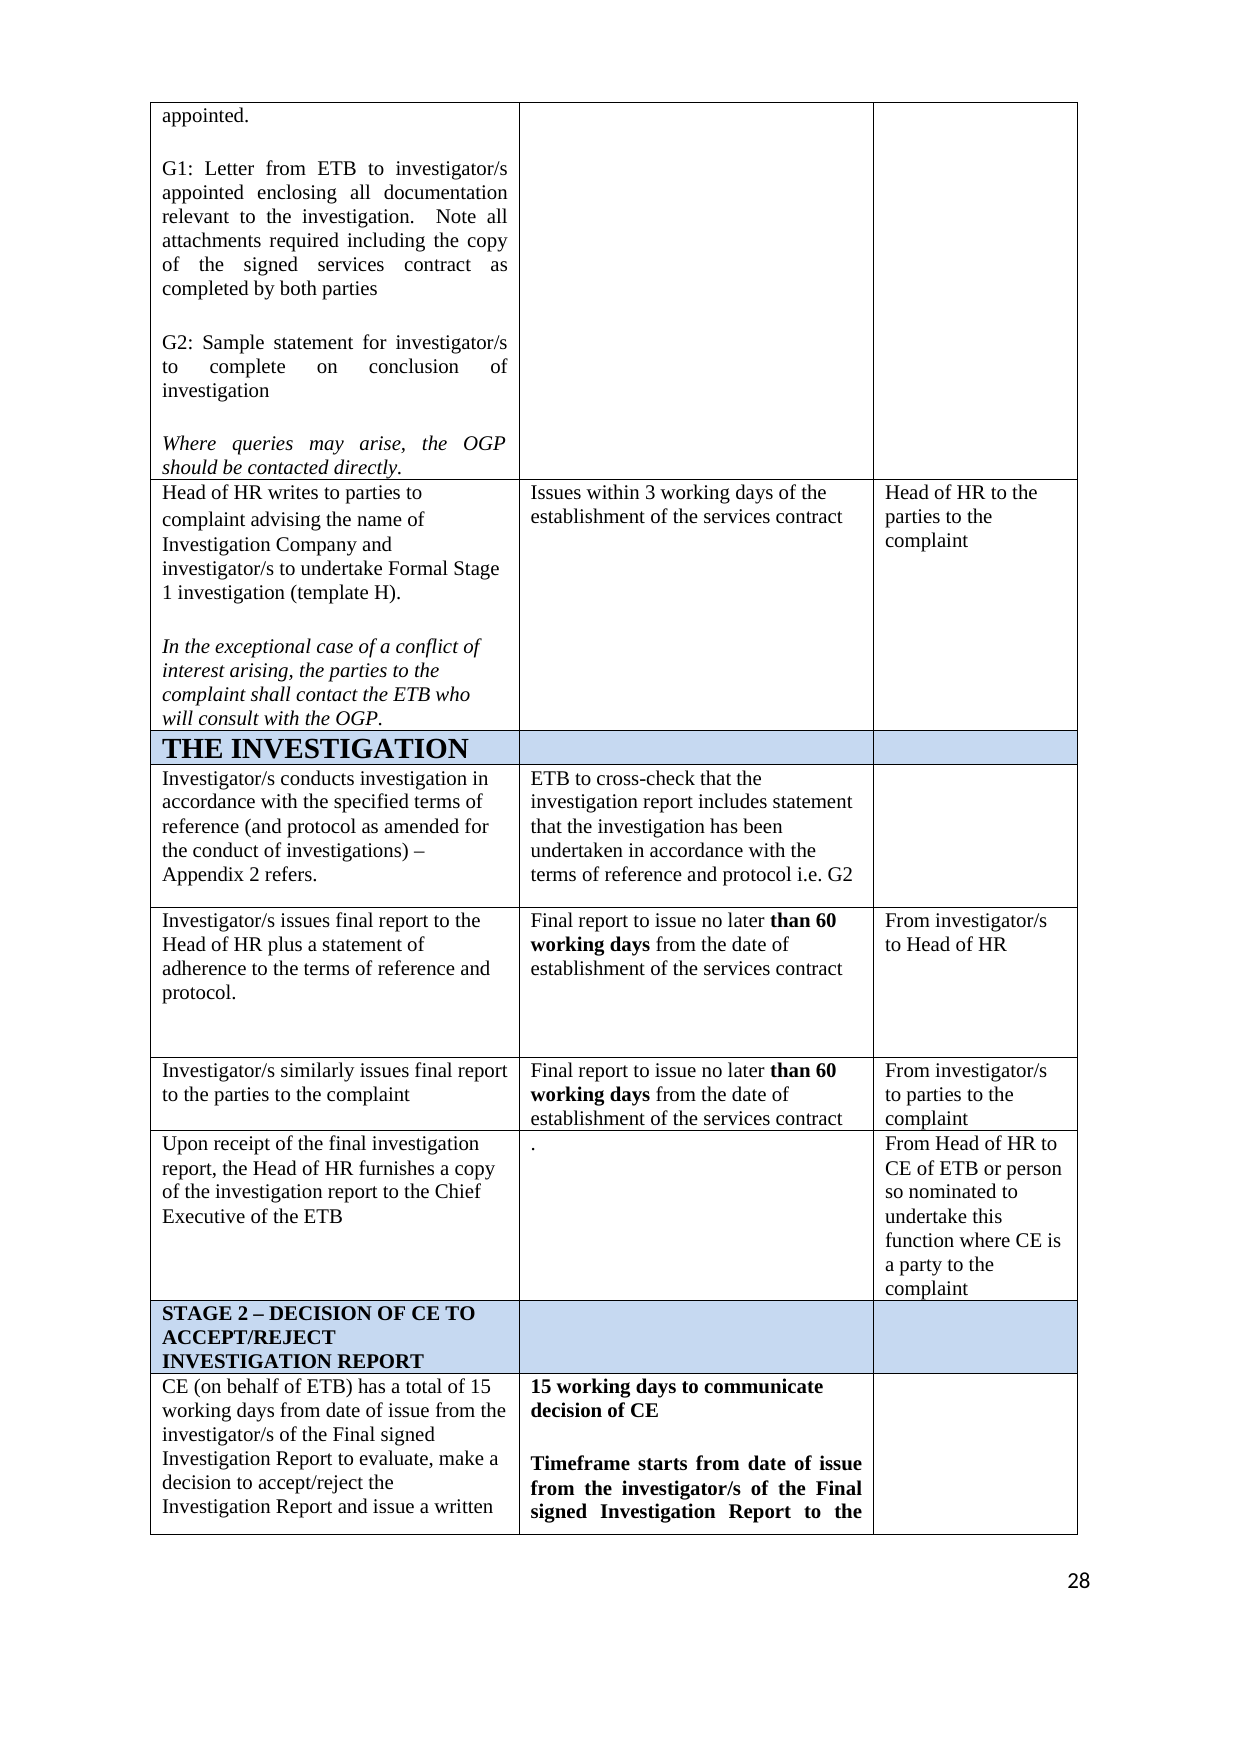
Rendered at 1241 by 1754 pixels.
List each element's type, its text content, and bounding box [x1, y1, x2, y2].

table_cell Head of HR writes to parties to complaint advising the name of Investigation Company and investigator/s to undertake Formal Stage 1 investigation (template H). In the exceptional case of a conflict of interest arising, the parties to the complaint shall contact the ETB who will consult with the OGP. [151, 480, 519, 730]
table_cell Head of HR to the parties to the complaint [874, 480, 1077, 730]
table_cell [520, 731, 873, 764]
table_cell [151, 1374, 519, 1534]
table_cell Upon receipt of the final investigation report, the Head of HR furnishes a copy of the investigation report to the Chief Executive of the ETB [151, 1131, 519, 1300]
table_cell Investigator/s conducts investigation in accordance with the specified terms of reference (and protocol as amended for the conduct of investigations) – Appendix 2 refers. [151, 765, 519, 907]
table_cell ETB to cross-check that the investigation report includes statement that the investigation has been undertaken in accordance with the terms of reference and protocol i.e. G2 [520, 765, 873, 907]
table_cell From investigator/s to parties to the complaint [874, 1058, 1077, 1130]
table_cell [874, 1374, 1077, 1534]
table_cell . [520, 1131, 873, 1300]
table_cell Issues within 3 working days of the establishment of the services contract [520, 480, 873, 730]
table_cell Final report to issue no later than 60 working days from the date of establishment of the services contract [520, 1058, 873, 1130]
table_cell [151, 103, 519, 479]
table_cell From investigator/s to Head of HR [874, 908, 1077, 1057]
table_cell [874, 765, 1077, 907]
table_cell [520, 1301, 873, 1373]
table_cell Investigator/s similarly issues final report to the parties to the complaint [151, 1058, 519, 1130]
table_cell THE INVESTIGATION [151, 731, 519, 764]
table_cell Investigator/s issues final report to the Head of HR plus a statement of adherence to the terms of reference and protocol. [151, 908, 519, 1057]
table_cell [874, 731, 1077, 764]
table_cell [520, 1374, 873, 1534]
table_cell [874, 103, 1077, 479]
table_cell [874, 1301, 1077, 1373]
table_cell STAGE 2 – DECISION OF CE TO ACCEPT/REJECT INVESTIGATION REPORT [151, 1301, 519, 1373]
table_cell From Head of HR to CE of ETB or person so nominated to undertake this function where CE is a party to the complaint [874, 1131, 1077, 1300]
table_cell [520, 103, 873, 479]
table_cell Final report to issue no later than 60 working days from the date of establishment of the services contract [520, 908, 873, 1057]
